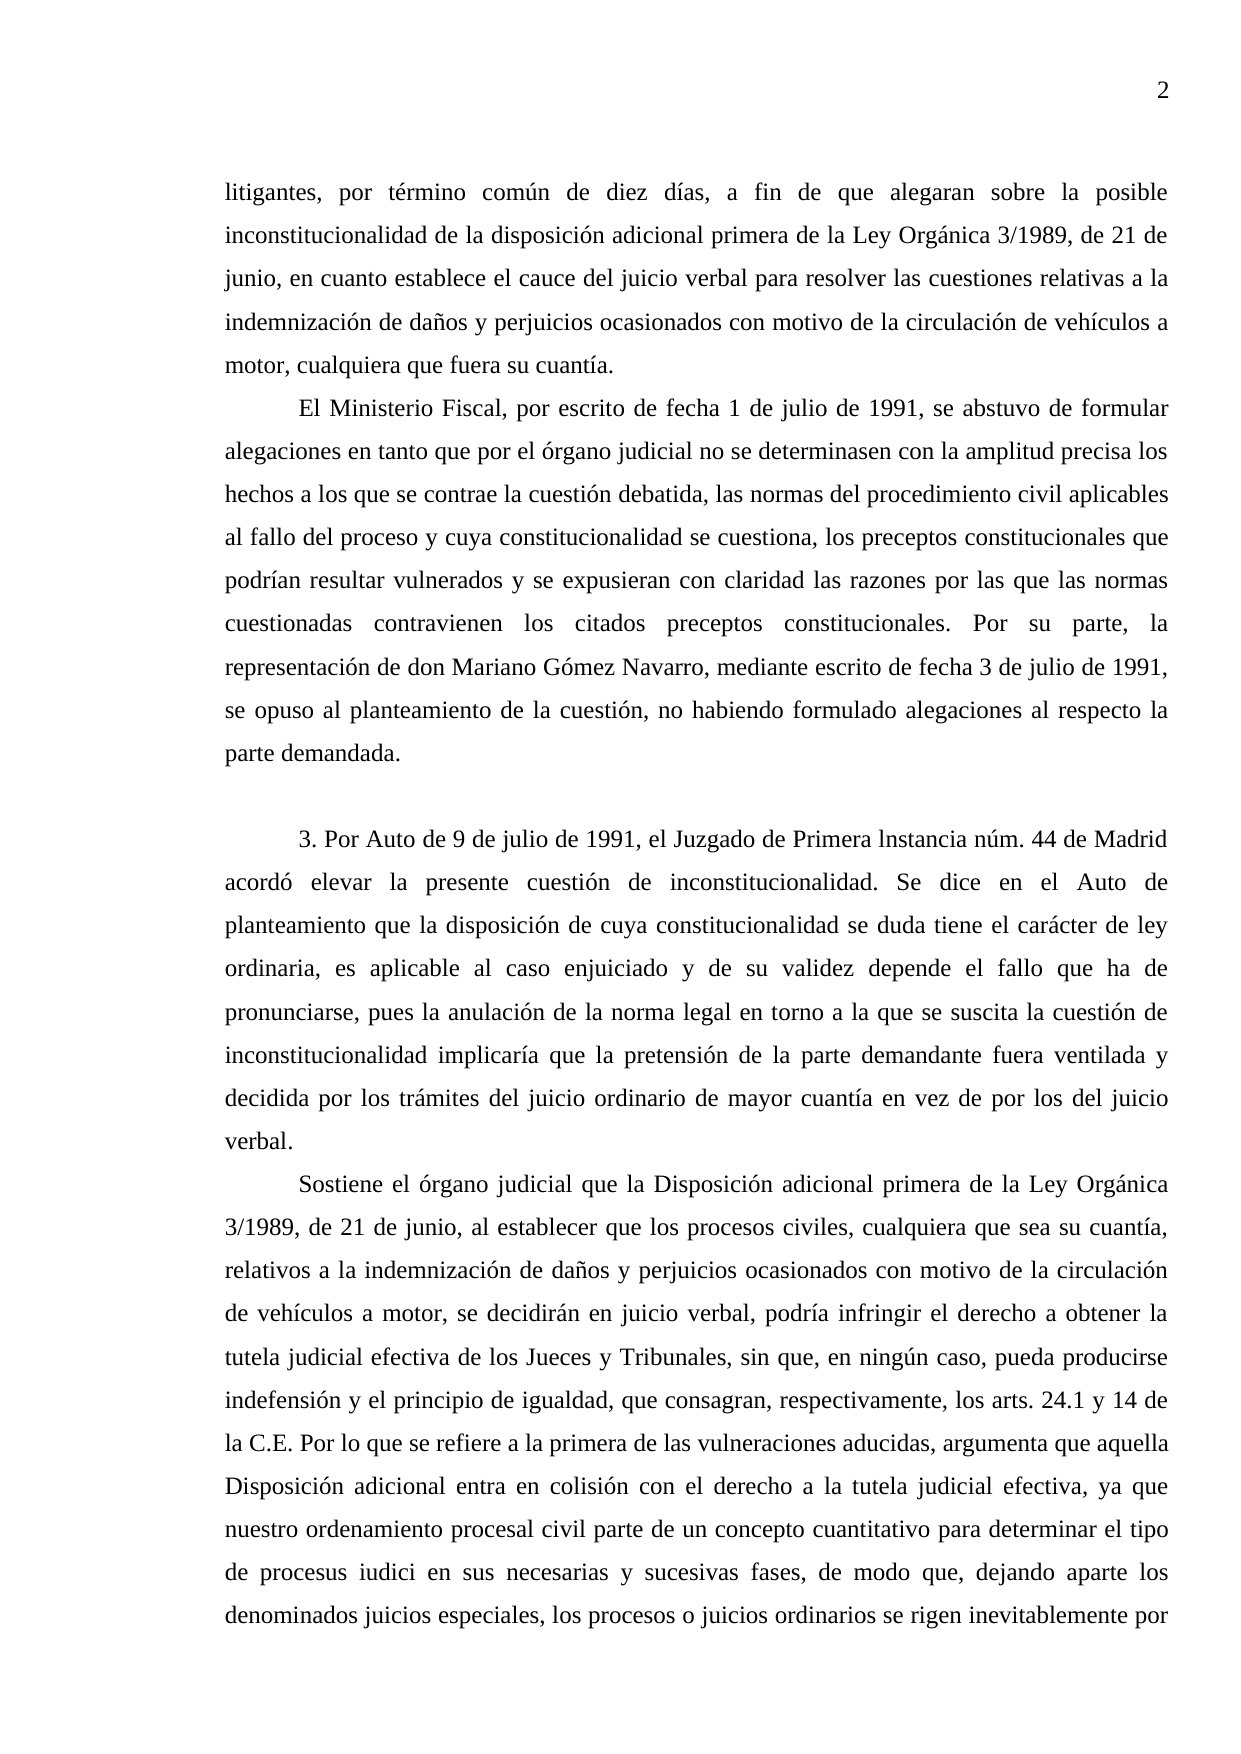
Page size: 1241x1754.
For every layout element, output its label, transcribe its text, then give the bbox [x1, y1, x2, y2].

text El Ministerio Fiscal, por escrito de fecha 1 de julio de 1991, se abstuvo de formular alegaciones en tanto que por el órgano judicial no se determinasen con la amplitud precisa los hechos a los que se contrae la cuestión debatida, las normas del procedimiento civil aplicables al fallo del proceso y cuya constitucionalidad se cuestiona, los preceptos constitucionales que podrían resultar vulnerados y se expusieran con claridad las razones por las que las normas cuestionadas contravienen los citados preceptos constitucionales. Por su parte, la representación de don Mariano Gómez Navarro, mediante escrito de fecha 3 de julio de 1991, se opuso al planteamiento de la cuestión, no habiendo formulado alegaciones al respecto la parte demandada. [224, 393, 1169, 767]
text 3. Por Auto de 9 de julio de 1991, el Juzgado de Primera lnstancia núm. 44 de Madrid acordó elevar la presente cuestión de inconstitucionalidad. Se dice en el Auto de planteamiento que la disposición de cuya constitucionalidad se duda tiene el carácter de ley ordinaria, es aplicable al caso enjuiciado y de su validez depende el fallo que ha de pronunciarse, pues la anulación de la norma legal en torno a la que se suscita la cuestión de inconstitucionalidad implicaría que la pretensión de la parte demandante fuera ventilada y decidida por los trámites del juicio ordinario de mayor cuantía en vez de por los del juicio verbal. [224, 824, 1169, 1155]
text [224, 1169, 1169, 1629]
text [224, 177, 1169, 378]
